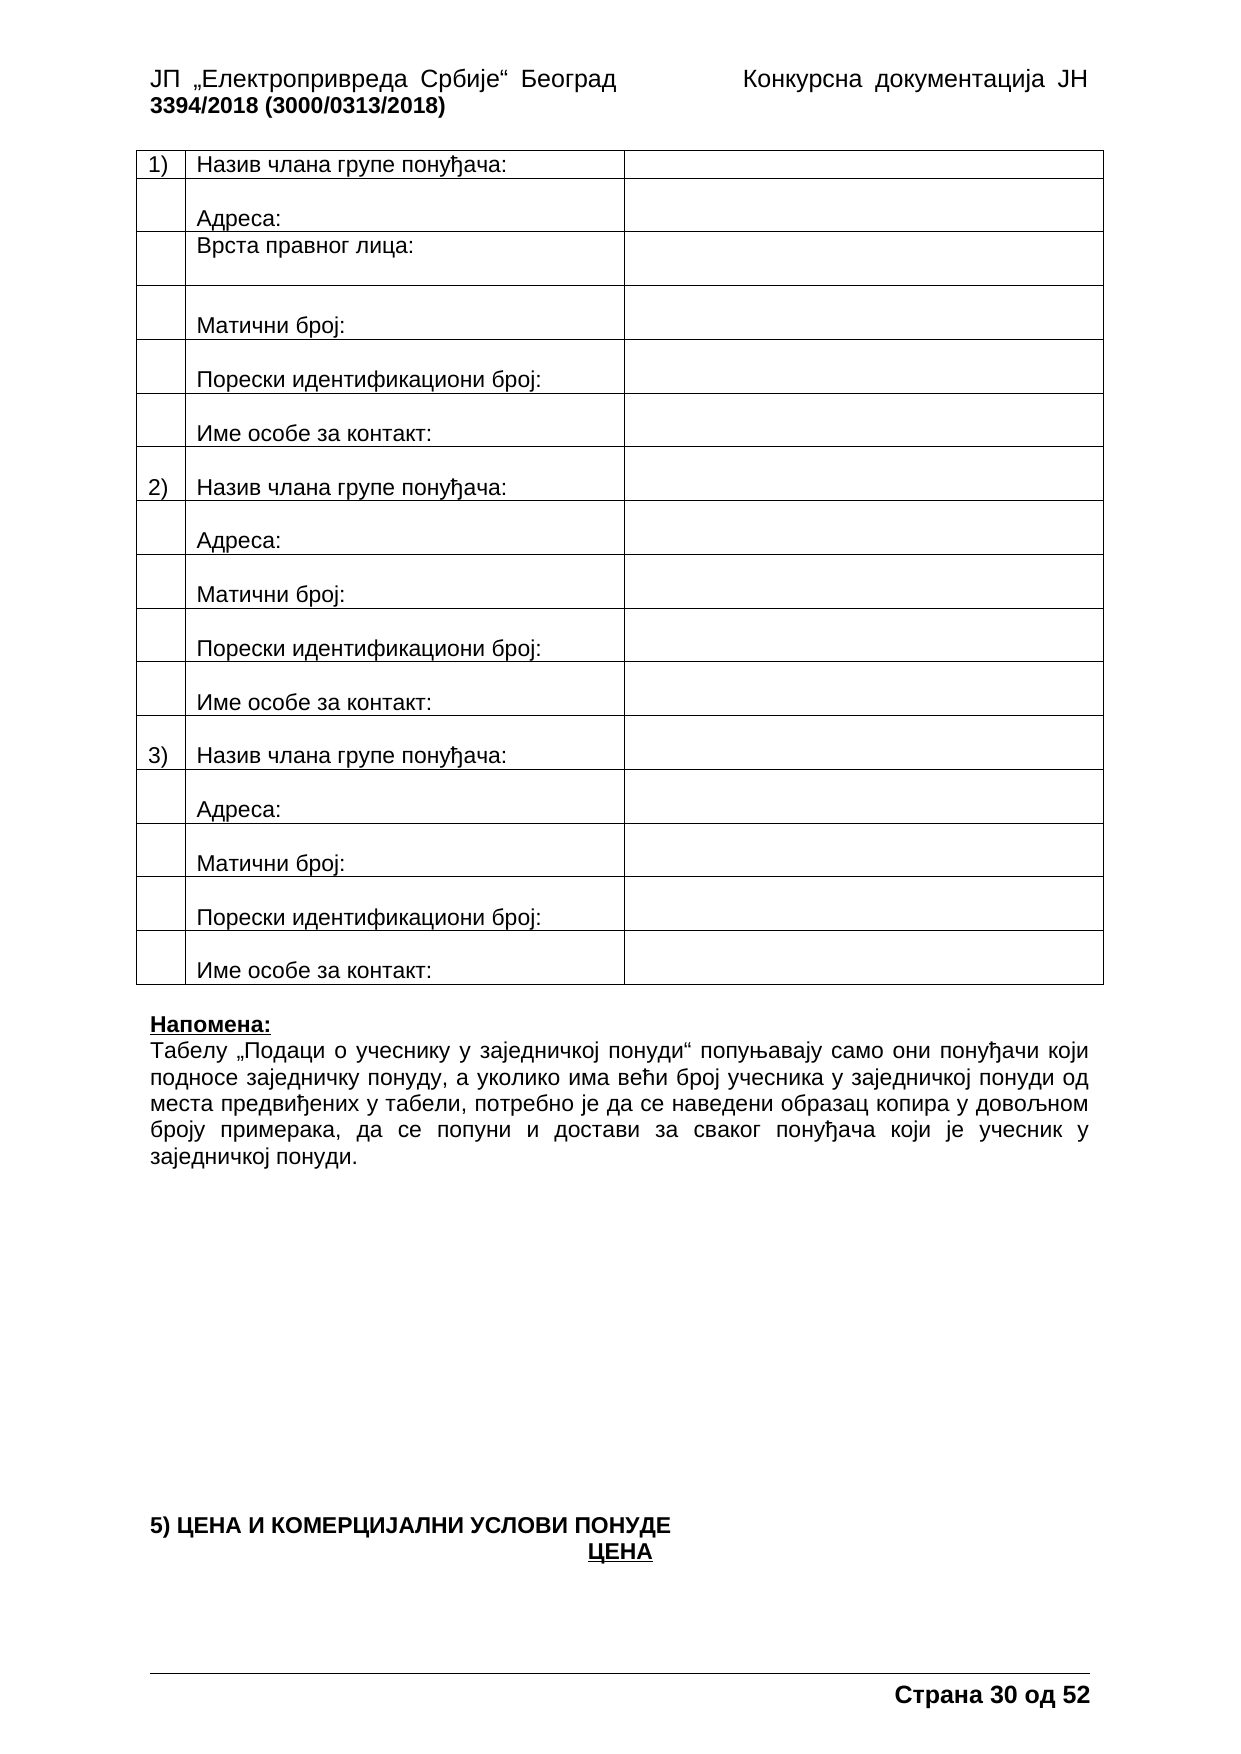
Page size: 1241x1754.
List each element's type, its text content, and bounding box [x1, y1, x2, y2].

table_cell [137, 394, 185, 446]
table_cell [137, 662, 185, 715]
table_cell 2) [137, 447, 185, 500]
table_cell [625, 770, 1103, 822]
table_cell Матични број: [186, 555, 624, 607]
text Табелу „Подаци о учеснику у заједничкој понуди“ попуњавају само они понуђачи који подносе заједничку понуду, а уколико има већи број учесника у заједничкој понуди од места предвиђених у табели, потребно је да се наведени образац копира у довољном броју примерака, да се попуни и достави за сваког понуђача који је учесник у заједничкој понуди. [150, 1037, 1090, 1169]
table_cell Матични број: [186, 824, 624, 876]
table_cell Матични број: [186, 286, 624, 339]
table_cell [137, 340, 185, 392]
table_cell Назив члана групе понуђача: [186, 716, 624, 769]
table_cell [625, 662, 1103, 715]
text Напомена: [150, 1011, 1090, 1037]
table_cell Адреса: [186, 179, 624, 231]
table_cell [625, 877, 1103, 930]
table_cell [625, 716, 1103, 769]
text 5) ЦЕНА И КОМЕРЦИЈАЛНИ УСЛОВИ ПОНУДЕ [150, 1512, 1090, 1538]
table_cell [137, 555, 185, 607]
table_cell [625, 501, 1103, 554]
table_cell [625, 447, 1103, 500]
table_cell [625, 232, 1103, 285]
table_cell [625, 609, 1103, 661]
table_cell [137, 501, 185, 554]
table_cell [137, 179, 185, 231]
table_header 1) [137, 151, 185, 177]
table_cell [625, 555, 1103, 607]
table_cell Име особе за контакт: [186, 931, 624, 984]
table_cell Порески идентификациони број: [186, 340, 624, 392]
table_cell [137, 770, 185, 822]
table_cell [137, 931, 185, 984]
table_cell [625, 931, 1103, 984]
table_cell [137, 232, 185, 285]
table_cell [137, 286, 185, 339]
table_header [186, 151, 624, 177]
table_cell Врста правног лица: [186, 232, 624, 285]
table_cell 3) [137, 716, 185, 769]
table_cell [625, 286, 1103, 339]
table_cell Адреса: [186, 501, 624, 554]
table_cell [137, 824, 185, 876]
table_cell [625, 394, 1103, 446]
table_cell [137, 609, 185, 661]
table_cell [625, 824, 1103, 876]
table_cell Име особе за контакт: [186, 662, 624, 715]
table_cell Назив члана групе понуђача: [186, 447, 624, 500]
table_cell [625, 340, 1103, 392]
table_cell Име особе за контакт: [186, 394, 624, 446]
table_cell [137, 877, 185, 930]
table_header [625, 151, 1103, 177]
table_cell Порески идентификациони број: [186, 877, 624, 930]
table_cell Порески идентификациони број: [186, 609, 624, 661]
text ЦЕНА [150, 1538, 1090, 1564]
table_cell Адреса: [186, 770, 624, 822]
table_cell [625, 179, 1103, 231]
